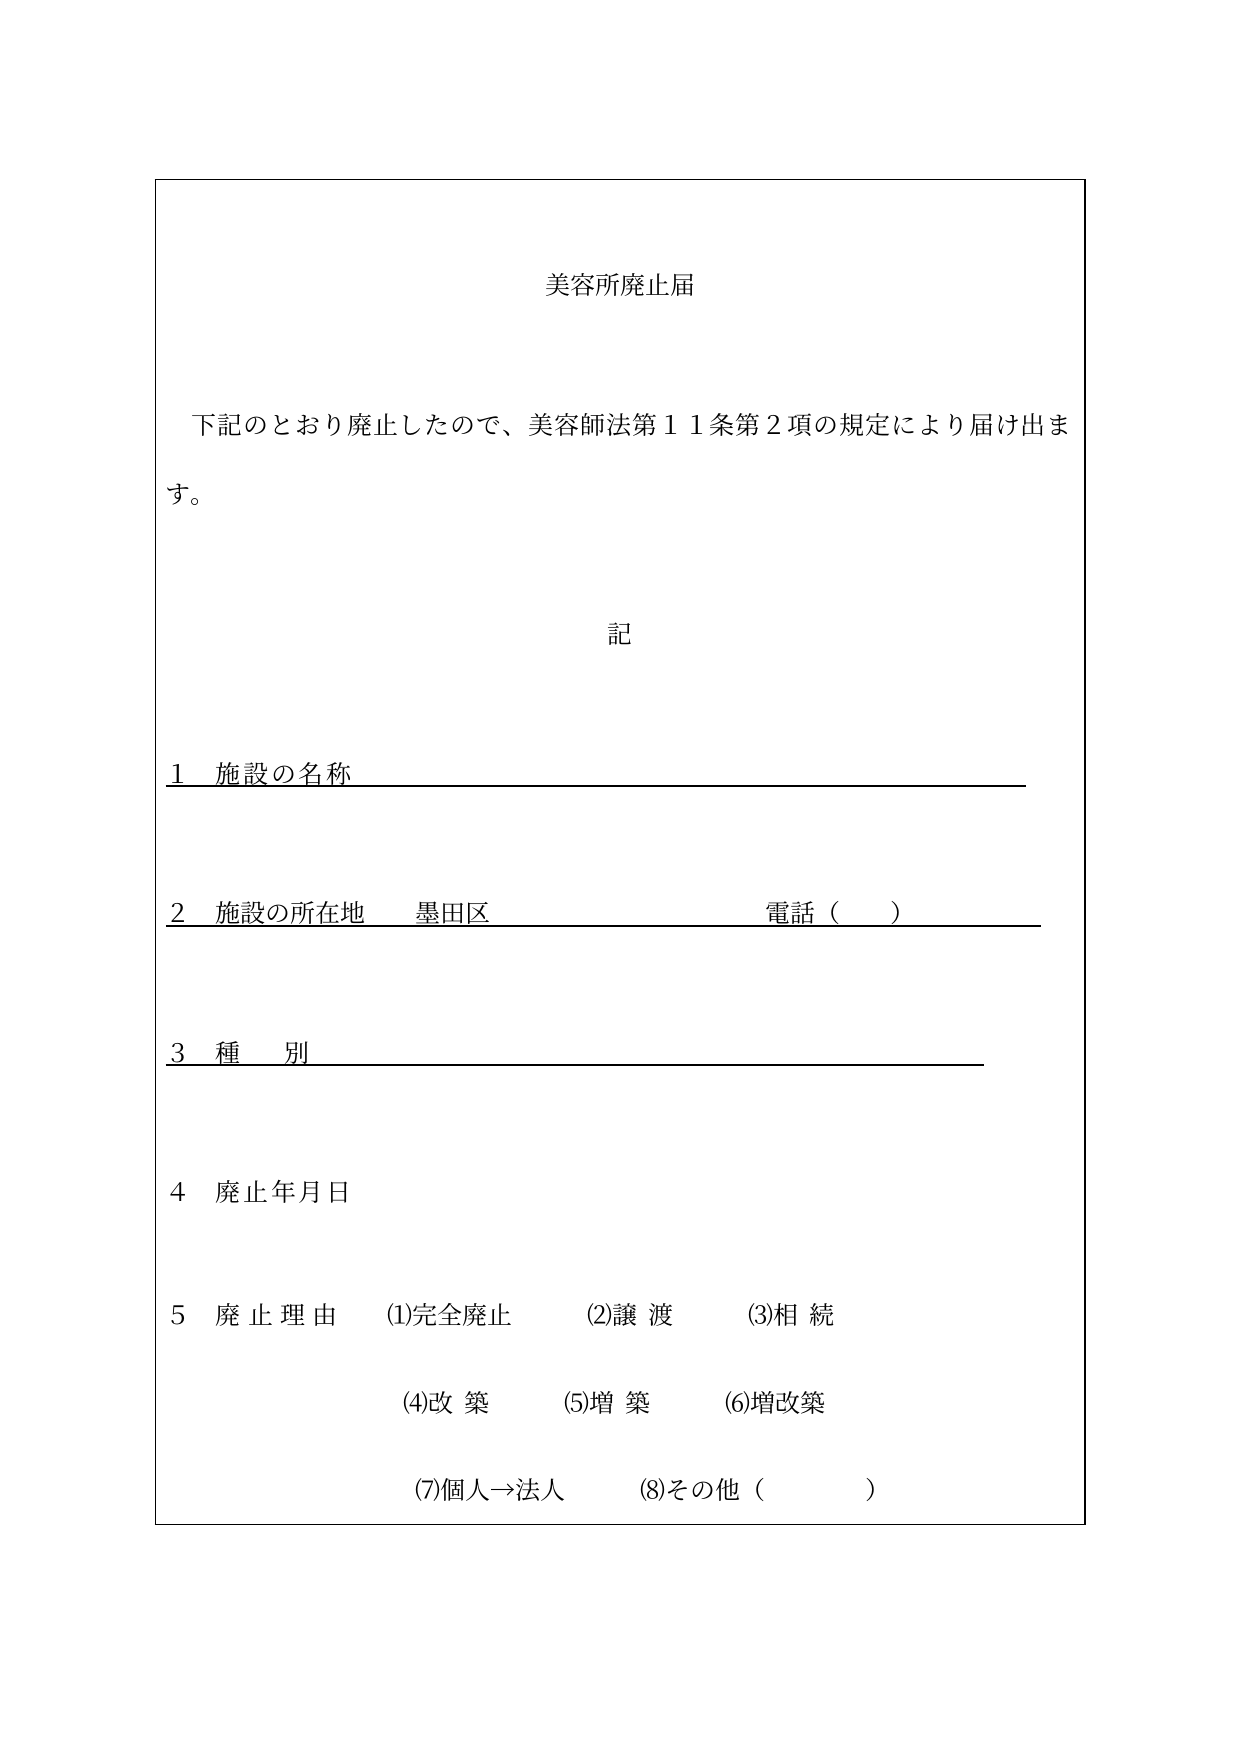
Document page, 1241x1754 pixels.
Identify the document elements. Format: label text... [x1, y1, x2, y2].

table_cell 美容所廃止届 下記のとおり廃止したので、美容師法第１１条第２項の規定により届け出ます｡ 記 １ 施設の名称 ２ 施設の所在地 墨田区 電話（ ） ３ 種別 ４ 廃止年月日 ５ 廃止理由 ⑴完全廃止 ⑵譲渡 ⑶相続 ⑷改築 ⑸増築 ⑹増改築 ⑺個人→法人 ⑻その他（ ） [156, 180, 1084, 1524]
